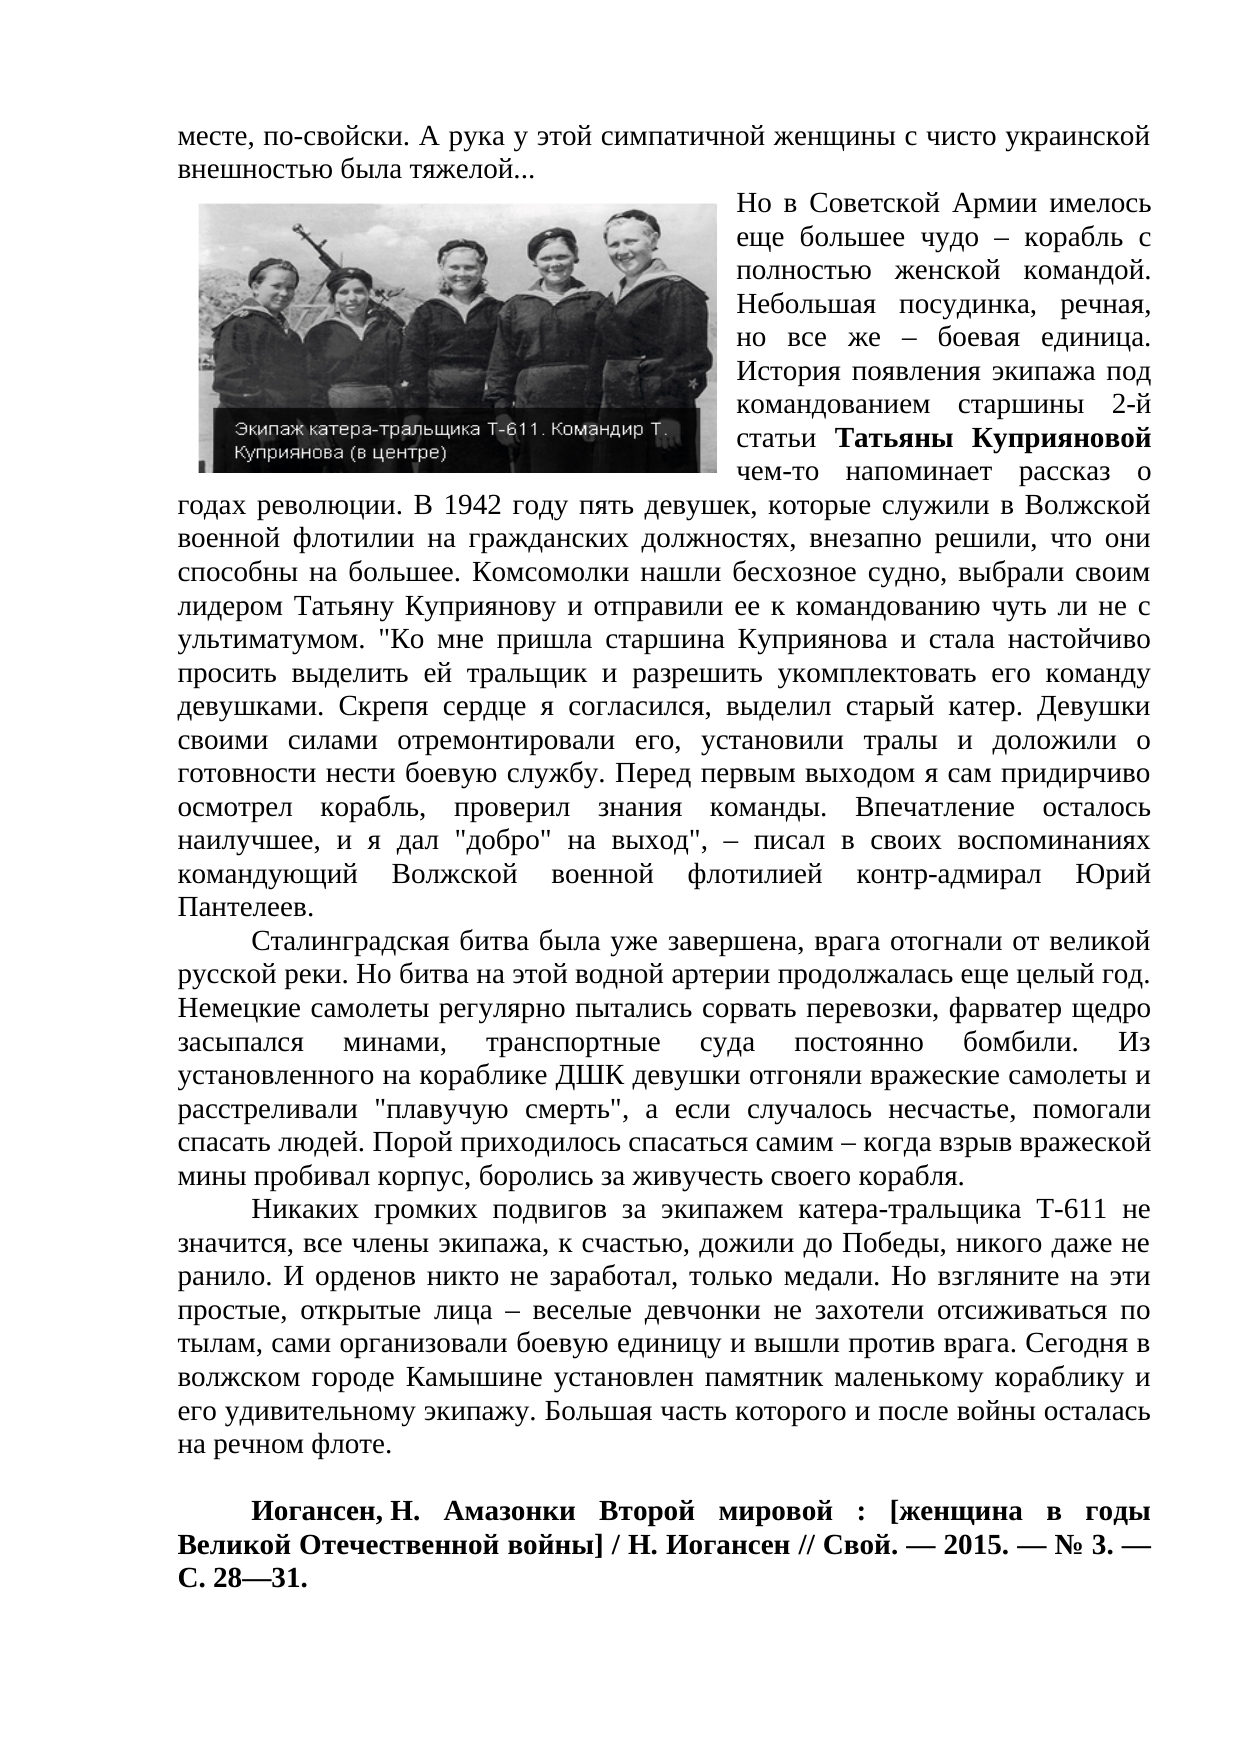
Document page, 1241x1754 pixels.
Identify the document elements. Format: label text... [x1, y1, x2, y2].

text Сталинградская битва была уже завершена, врага отогнали от великой русской реки. Но битва на этой водной артерии продолжалась еще целый год. Немецкие самолеты регулярно пытались сорвать перевозки, фарватер щедро засыпался минами, транспортные суда постоянно бомбили. Из установленного на кораблике ДШК девушки отгоняли вражеские самолеты и расстреливали "плавучую смерть", а если случалось несчастье, помогали спасать людей. Порой приходилось спасаться самим – когда взрыв вражеской мины пробивал корпус, боролись за живучесть своего корабля. [177, 923, 1152, 1191]
text Но в Советской Армии имелось еще большее чудо – корабль с полностью женской командой. Небольшая посудинка, речная, но все же – боевая единица. История появления экипажа под командованием старшины 2-й статьи Татьяны Куприяновой чем-то напоминает рассказ о годах революции. В 1942 году пять девушек, которые служили в Волжской военной флотилии на гражданских должностях, внезапно решили, что они способны на большее. Комсомолки нашли бесхозное судно, выбрали своим лидером Татьяну Куприянову и отправили ее к командованию чуть ли не с ультиматумом. "Ко мне пришла старшина Куприянова и стала настойчиво просить выделить ей тральщик и разрешить укомплектовать его команду девушками. Скрепя сердце я согласился, выделил старый катер. Девушки своими силами отремонтировали его, установили тралы и доложили о готовности нести боевую службу. Перед первым выходом я сам придирчиво осмотрел корабль, проверил знания команды. Впечатление осталось наилучшее, и я дал "добро" на выход", – писал в своих воспоминаниях командующий Волжской военной флотилией контр-адмирал Юрий Пантелеев. [177, 185, 1152, 923]
text Никаких громких подвигов за экипажем катера-тральщика Т-611 не значится, все члены экипажа, к счастью, дожили до Победы, никого даже не ранило. И орденов никто не заработал, только медали. Но взгляните на эти простые, открытые лица – веселые девчонки не захотели отсиживаться по тылам, сами организовали боевую единицу и вышли против врага. Сегодня в волжском городе Камышине установлен памятник маленькому кораблику и его удивительному экипажу. Большая часть которого и после войны осталась на речном флоте. [177, 1191, 1152, 1460]
text Иогансен, Н. Амазонки Второй мировой : [женщина в годы Великой Отечественной войны] / Н. Иогансен // Свой. — 2015. — № 3. — С. 28—31. [177, 1493, 1152, 1594]
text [177, 118, 1152, 185]
